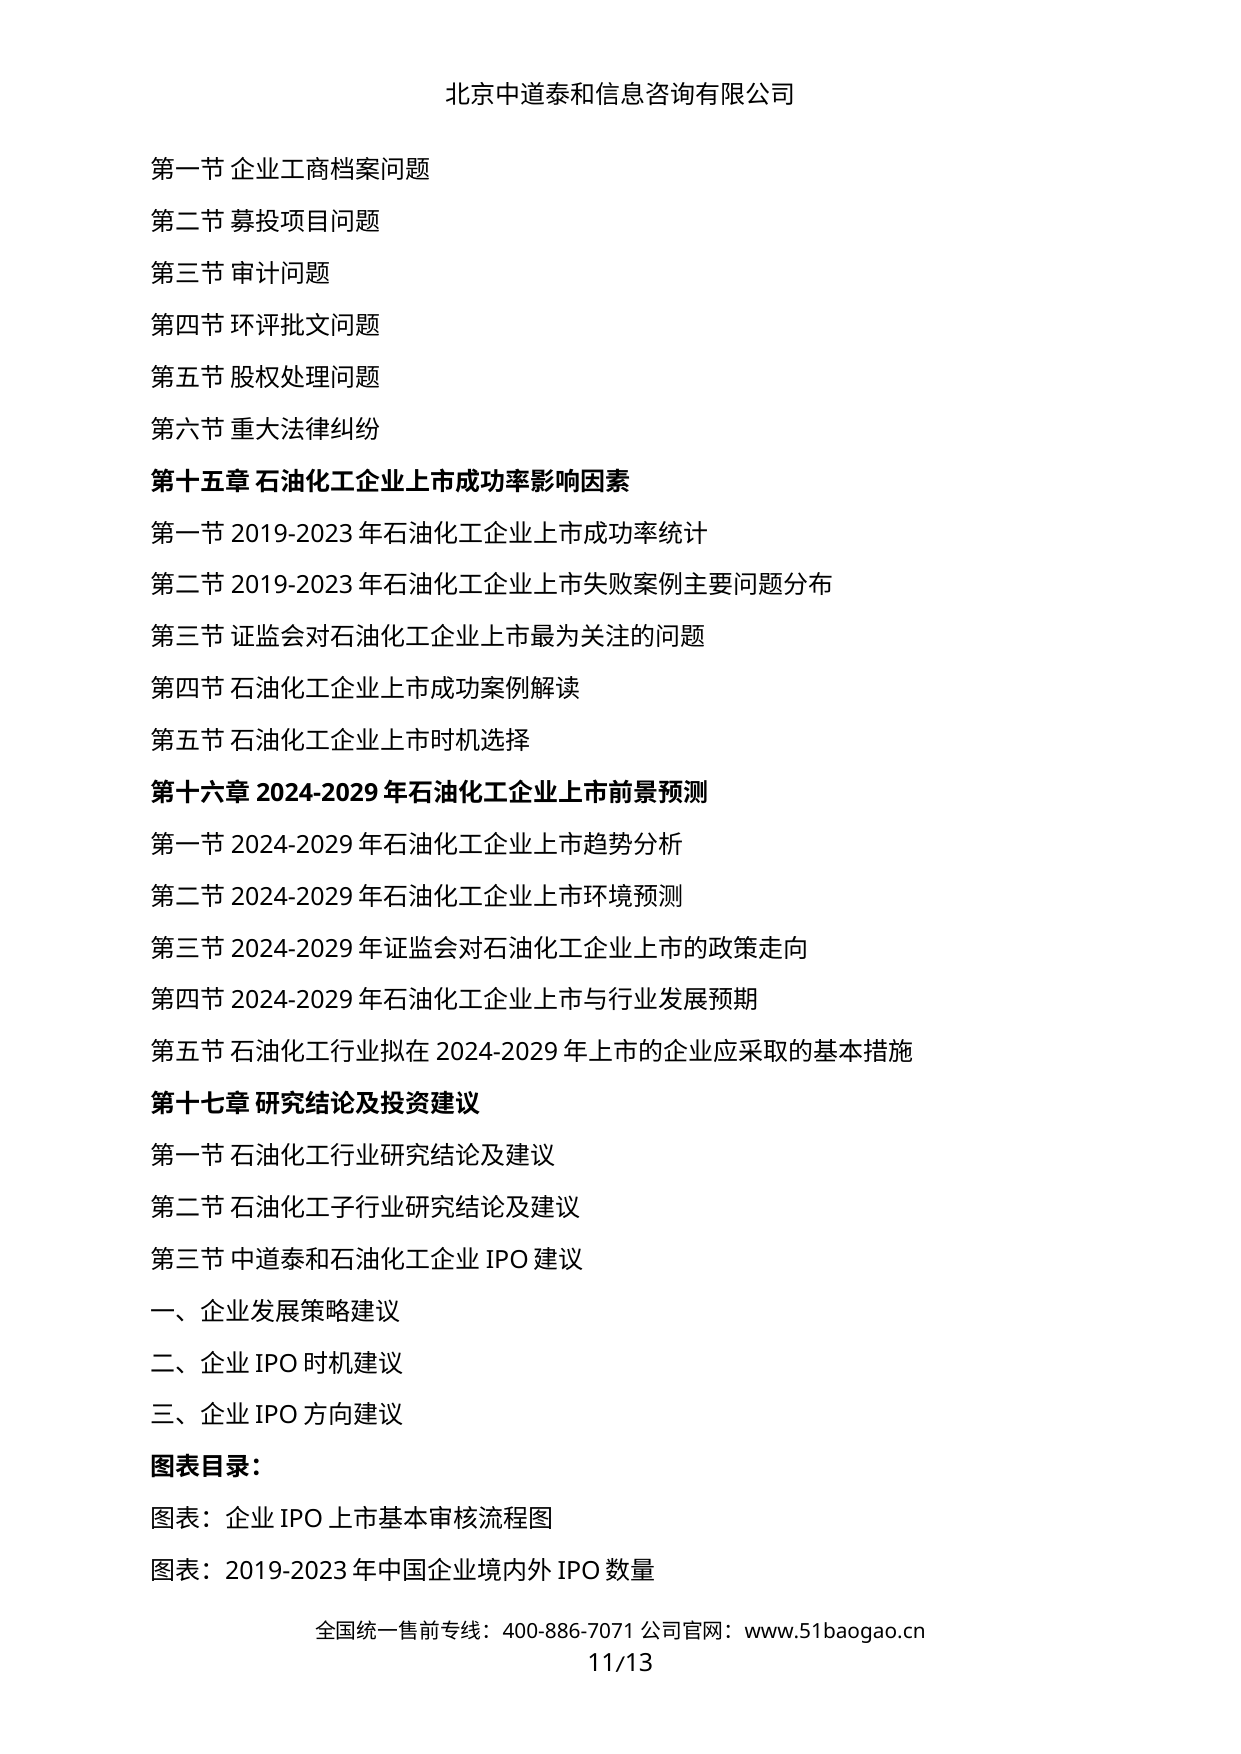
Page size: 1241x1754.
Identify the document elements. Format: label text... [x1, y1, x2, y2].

text 图表：2019-2023年中国企业境内外IPO数量 [150, 1551, 1090, 1587]
text 三、企业IPO方向建议 [150, 1395, 1090, 1431]
text 一、企业发展策略建议 [150, 1291, 1090, 1327]
text 第一节 企业工商档案问题 [150, 150, 1090, 186]
text 第一节 2024-2029年石油化工企业上市趋势分析 [150, 824, 1090, 861]
text 第十六章 2024-2029年石油化工企业上市前景预测 [150, 772, 1090, 809]
text 第五节 股权处理问题 [150, 357, 1090, 394]
text 第二节 2024-2029年石油化工企业上市环境预测 [150, 876, 1090, 912]
text 图表：企业IPO上市基本审核流程图 [150, 1499, 1090, 1535]
text 第三节 审计问题 [150, 254, 1090, 290]
text 第四节 环评批文问题 [150, 306, 1090, 342]
text 第三节 证监会对石油化工企业上市最为关注的问题 [150, 617, 1090, 653]
text 第二节 石油化工子行业研究结论及建议 [150, 1187, 1090, 1224]
text 第十七章 研究结论及投资建议 [150, 1084, 1090, 1120]
text 第三节 中道泰和石油化工企业IPO建议 [150, 1239, 1090, 1276]
text 第三节 2024-2029年证监会对石油化工企业上市的政策走向 [150, 928, 1090, 964]
text 第五节 石油化工行业拟在2024-2029年上市的企业应采取的基本措施 [150, 1032, 1090, 1068]
text 第一节 2019-2023年石油化工企业上市成功率统计 [150, 513, 1090, 549]
text 第四节 2024-2029年石油化工企业上市与行业发展预期 [150, 980, 1090, 1016]
text 二、企业IPO时机建议 [150, 1343, 1090, 1379]
text 第二节 募投项目问题 [150, 202, 1090, 238]
text 第六节 重大法律纠纷 [150, 409, 1090, 446]
text 第五节 石油化工企业上市时机选择 [150, 721, 1090, 757]
text 第十五章 石油化工企业上市成功率影响因素 [150, 461, 1090, 497]
text 第二节 2019-2023年石油化工企业上市失败案例主要问题分布 [150, 565, 1090, 601]
text 第四节 石油化工企业上市成功案例解读 [150, 669, 1090, 705]
text 图表目录： [150, 1447, 1090, 1483]
text 第一节 石油化工行业研究结论及建议 [150, 1136, 1090, 1172]
